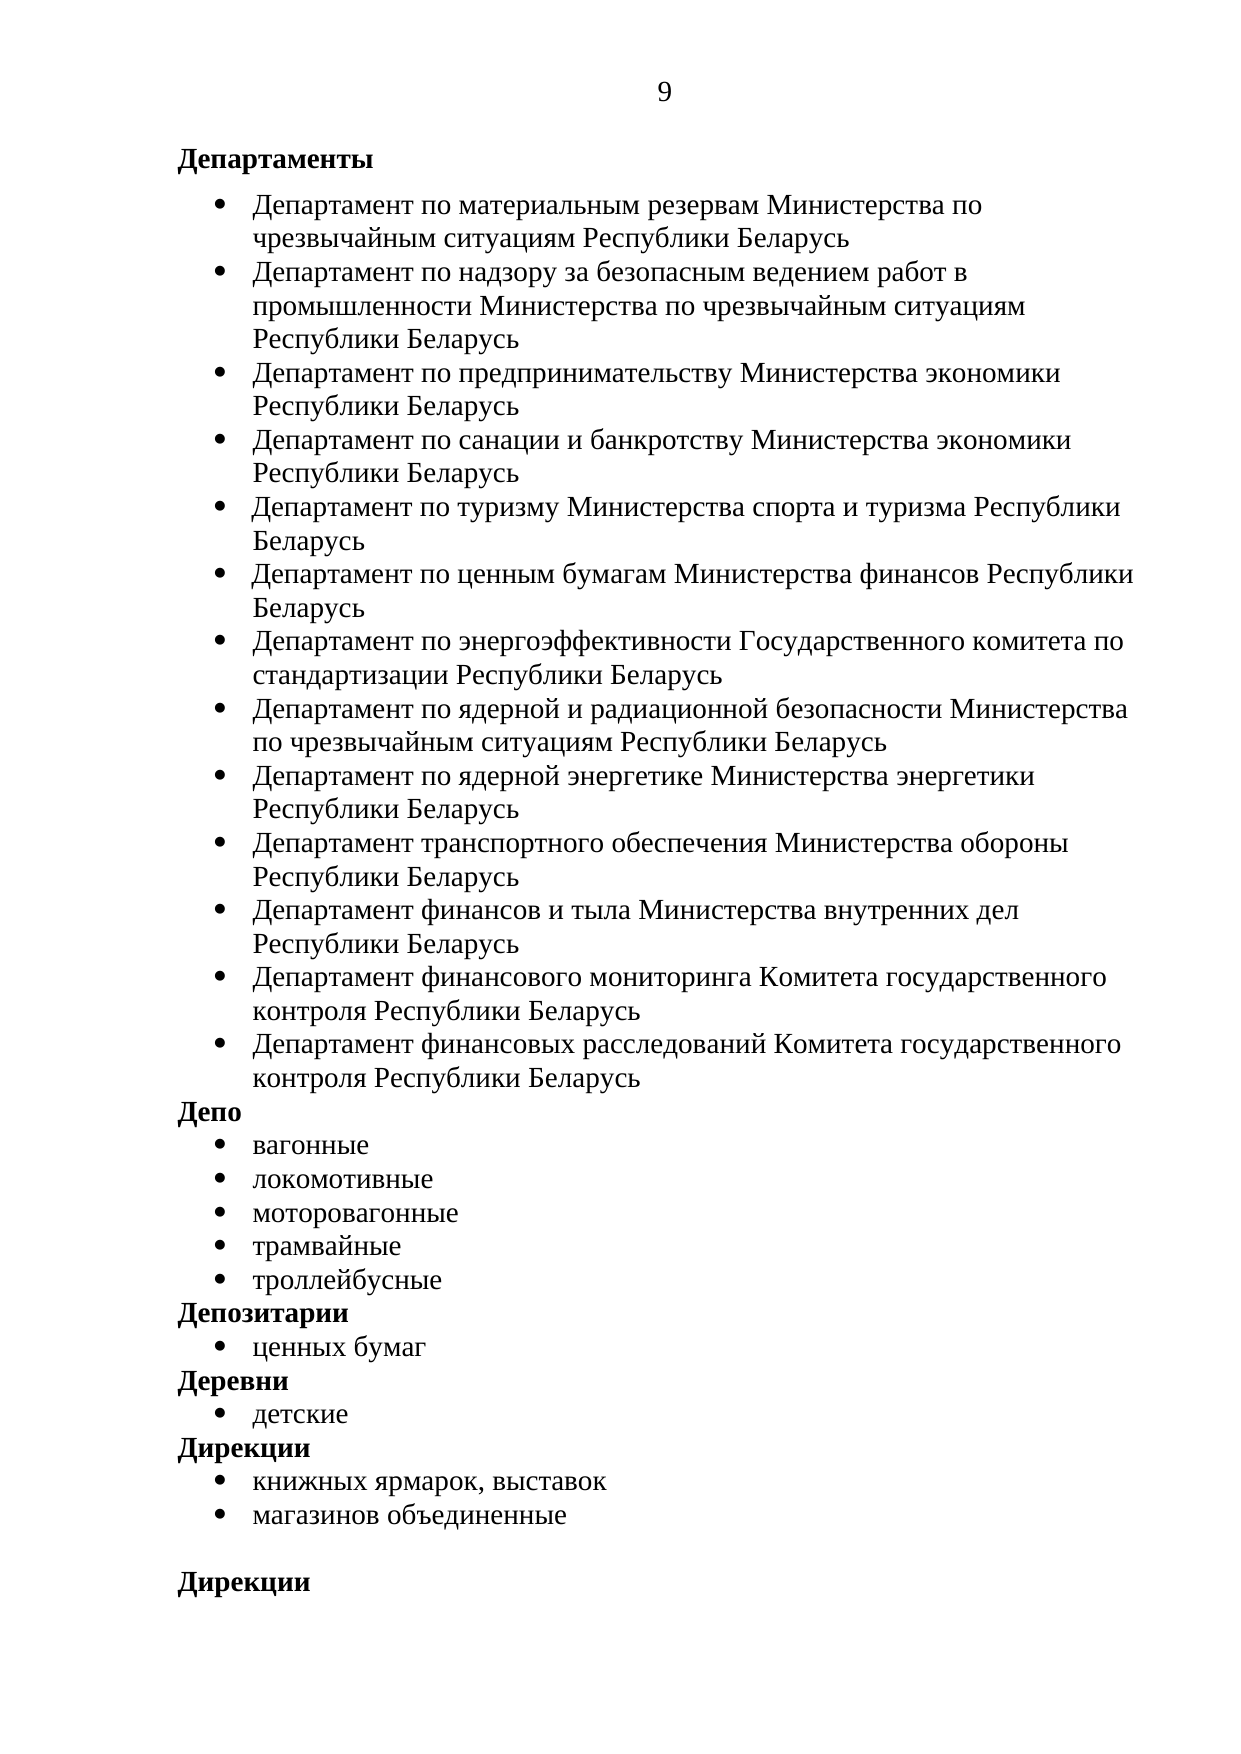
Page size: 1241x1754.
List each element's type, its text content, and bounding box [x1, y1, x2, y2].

list детские [215, 1396, 1152, 1430]
list Департамент транспортного обеспечения Министерства обороны Республики Беларусь [215, 825, 1152, 892]
list Департамент по надзору за безопасным ведением работ в промышленности Министерства по чрезвычайным ситуациям Республики Беларусь [215, 254, 1152, 355]
list Департамент по санации и банкротству Министерства экономики Республики Беларусь [215, 422, 1152, 489]
list Департамент по ядерной и радиационной безопасности Министерства по чрезвычайным ситуациям Республики Беларусь [215, 691, 1152, 758]
list троллейбусные [215, 1262, 1152, 1296]
list Департамент по ценным бумагам Министерства финансов Республики Беларусь [215, 556, 1152, 623]
text Деревни [177, 1363, 1152, 1396]
text Депозитарии [177, 1296, 1152, 1329]
list локомотивные [215, 1161, 1152, 1195]
list магазинов объединенные [215, 1497, 1152, 1531]
list ценных бумаг [215, 1329, 1152, 1363]
list Департамент финансовых расследований Комитета государственного контроля Республики Беларусь [215, 1027, 1152, 1094]
list книжных ярмарок, выставок [215, 1463, 1152, 1497]
list Департамент по ядерной энергетике Министерства энергетики Республики Беларусь [215, 758, 1152, 825]
list трамвайные [215, 1228, 1152, 1262]
list моторовагонные [215, 1195, 1152, 1228]
text Дирекции [177, 1430, 1152, 1463]
text Департаменты [177, 141, 1152, 174]
list Департамент по материальным резервам Министерства по чрезвычайным ситуациям Республики Беларусь [215, 187, 1152, 254]
list вагонные [215, 1127, 1152, 1161]
list Департамент финансов и тыла Министерства внутренних дел Республики Беларусь [215, 892, 1152, 959]
list Департамент по энергоэффективности Государственного комитета по стандартизации Республики Беларусь [215, 623, 1152, 691]
text Дирекции [177, 1564, 1152, 1598]
list Департамент по туризму Министерства спорта и туризма Республики Беларусь [215, 489, 1152, 556]
list Департамент финансового мониторинга Комитета государственного контроля Республики Беларусь [215, 959, 1152, 1027]
text Депо [177, 1094, 1152, 1127]
list Департамент по предпринимательству Министерства экономики Республики Беларусь [215, 355, 1152, 422]
